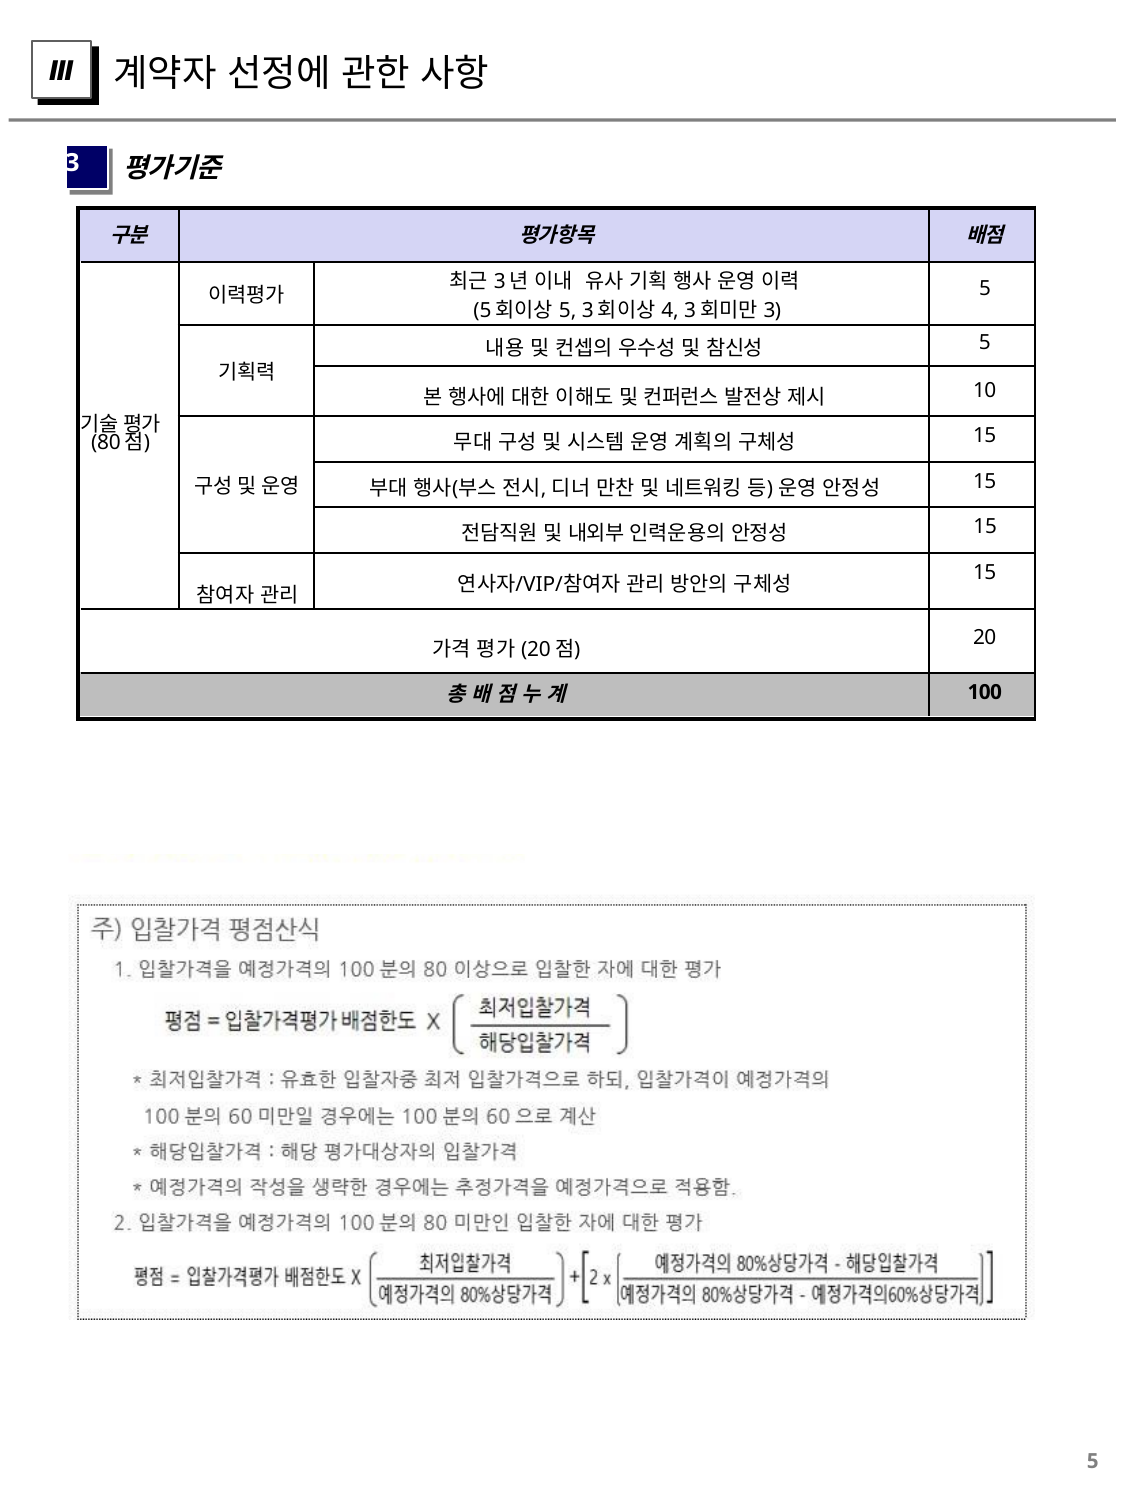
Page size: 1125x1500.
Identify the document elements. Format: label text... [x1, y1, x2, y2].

table_cell 기획력 [180, 326, 313, 415]
table_cell 5 [930, 263, 1034, 323]
table_cell 본 행사에 대한 이해도 및 컨퍼런스 발전상 제시 [315, 367, 928, 415]
table_cell 15 [930, 508, 1034, 552]
table_cell 구성 및 운영 [180, 417, 313, 552]
table_cell 기술 평가 (80점) [80, 262, 178, 608]
table_cell 전담직원 및 내외부 인력운용의 안정성 [315, 508, 928, 552]
table_cell 10 [930, 367, 1034, 415]
table_cell 내용 및 컨셉의 우수성 및 참신성 [315, 326, 928, 365]
table_cell 20 [930, 610, 1034, 672]
table_cell 부대 행사(부스 전시, 디너 만찬 및 네트워킹 등) 운영 안정성 [315, 463, 928, 506]
table_cell 15 [930, 463, 1034, 506]
table_cell 연사자/VIP/참여자 관리 방안의 구체성 [315, 554, 928, 608]
table_cell 15 [930, 417, 1034, 461]
table_cell 최근 3년 이내 유사 기획 행사 운영 이력 (5회이상 5, 3회이상 4, 3회미만 3) [315, 263, 928, 323]
table_cell 무대 구성 및 시스템 운영 계획의 구체성 [315, 417, 928, 461]
table_cell 5 [930, 326, 1034, 365]
table_cell 이력평가 [180, 263, 313, 323]
table_header 배점 [930, 210, 1034, 261]
table_cell 100 [930, 674, 1034, 716]
table_cell 총 배 점 누 계 [80, 673, 928, 716]
subtitle 평가기준 [123, 146, 1125, 186]
table_cell 가격 평가 (20점) [80, 609, 928, 672]
picture [68, 854, 1035, 1320]
table_header 평가항목 [180, 210, 928, 261]
table_cell 15 [930, 554, 1034, 608]
table_cell 참여자 관리 [180, 554, 313, 608]
table_header 구분 [80, 210, 178, 261]
